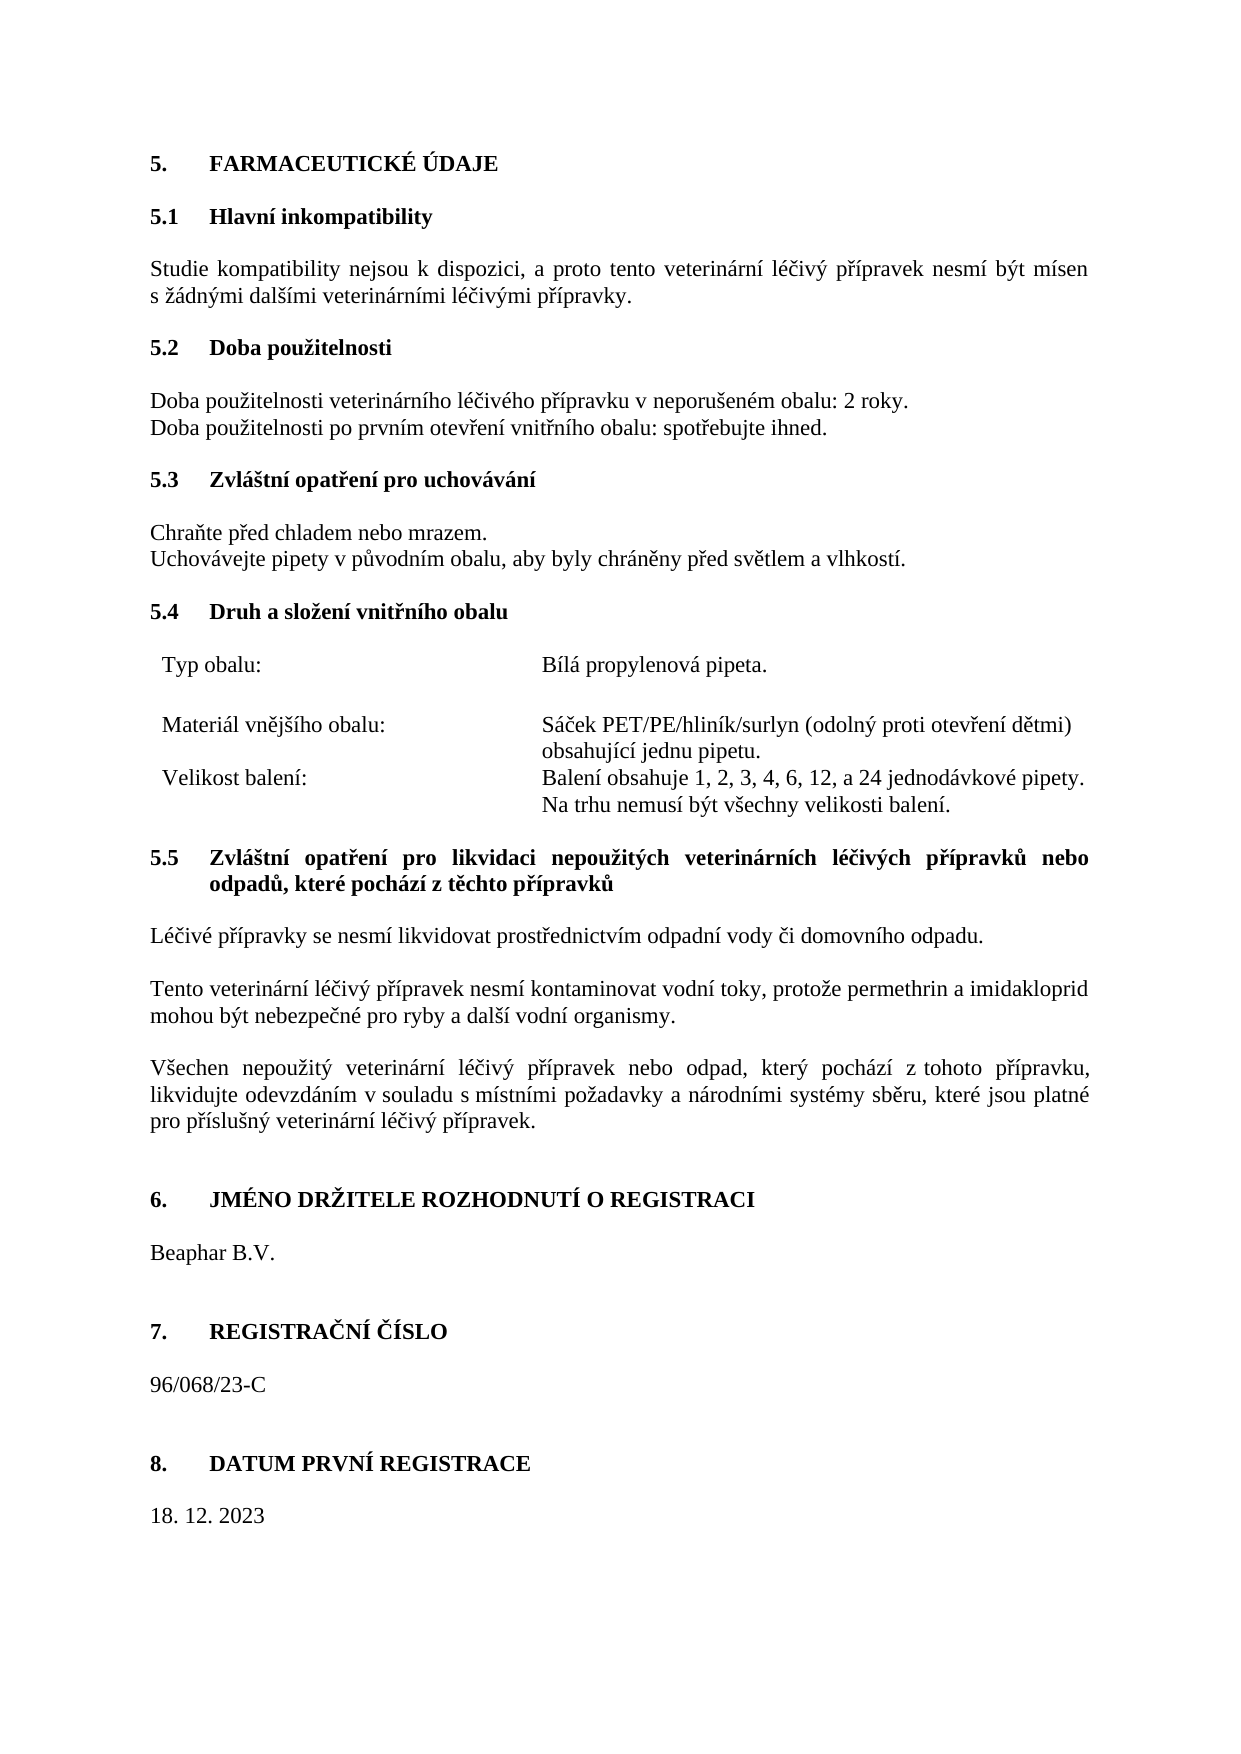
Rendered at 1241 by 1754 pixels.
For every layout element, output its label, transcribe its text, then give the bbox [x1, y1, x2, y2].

text 5.4 Druh a složení vnitřního obalu [150, 598, 1090, 624]
text Léčivé přípravky se nesmí likvidovat prostřednictvím odpadní vody či domovního odpadu. [150, 923, 1090, 949]
text Uchovávejte pipety v původním obalu, aby byly chráněny před světlem a vlhkostí. [150, 545, 1090, 572]
text 5.1 Hlavní inkompatibility [150, 203, 1090, 229]
text Všechen nepoužitý veterinární léčivý přípravek nebo odpad, který pochází z tohoto přípravku, likvidujte odevzdáním v souladu s místními požadavky a národními systémy sběru, které jsou platné pro příslušný veterinární léčivý přípravek. [150, 1054, 1090, 1133]
table_header Typ obalu: [161, 651, 530, 711]
text 96/068/23-C [150, 1371, 1090, 1397]
text Chraňte před chladem nebo mrazem. [150, 519, 1090, 545]
text 5.2 Doba použitelnosti [150, 334, 1090, 361]
text 6. JMÉNO DRŽITELE ROZHODNUTÍ O REGISTRACI [150, 1186, 1090, 1212]
text Doba použitelnosti po prvním otevření vnitřního obalu: spotřebujte ihned. [150, 413, 1090, 440]
table_cell Materiál vnějšího obalu: [161, 711, 530, 764]
table_cell Sáček PET/PE/hliník/surlyn (odolný proti otevření dětmi) obsahující jednu pipetu. [530, 711, 1121, 764]
text 5.3 Zvláštní opatření pro uchovávání [150, 466, 1090, 493]
text Studie kompatibility nejsou k dispozici, a proto tento veterinární léčivý přípravek nesmí být mísen s žádnými dalšími veterinárními léčivými přípravky. [150, 255, 1090, 308]
text 5.5 Zvláštní opatření pro likvidaci nepoužitých veterinárních léčivých přípravků nebo odpadů, které pochází z těchto přípravků [150, 843, 1090, 896]
table_cell Velikost balení: [161, 765, 530, 817]
table_cell Balení obsahuje 1, 2, 3, 4, 6, 12, a 24 jednodávkové pipety. Na trhu nemusí být všechny velikosti balení. [530, 765, 1121, 817]
text Doba použitelnosti veterinárního léčivého přípravku v neporušeném obalu: 2 roky. [150, 387, 1090, 413]
table_header Bílá propylenová pipeta. [530, 651, 1121, 711]
text Tento veterinární léčivý přípravek nesmí kontaminovat vodní toky, protože permethrin a imidakloprid mohou být nebezpečné pro ryby a další vodní organismy. [150, 975, 1090, 1028]
text 18. 12. 2023 [150, 1502, 1090, 1529]
text 7. REGISTRAČNÍ ČÍSLO [150, 1318, 1090, 1344]
text 5. FARMACEUTICKÉ ÚDAJE [150, 150, 1090, 176]
text Beaphar B.V. [150, 1239, 1090, 1265]
text 8. DATUM PRVNÍ REGISTRACE [150, 1450, 1090, 1476]
